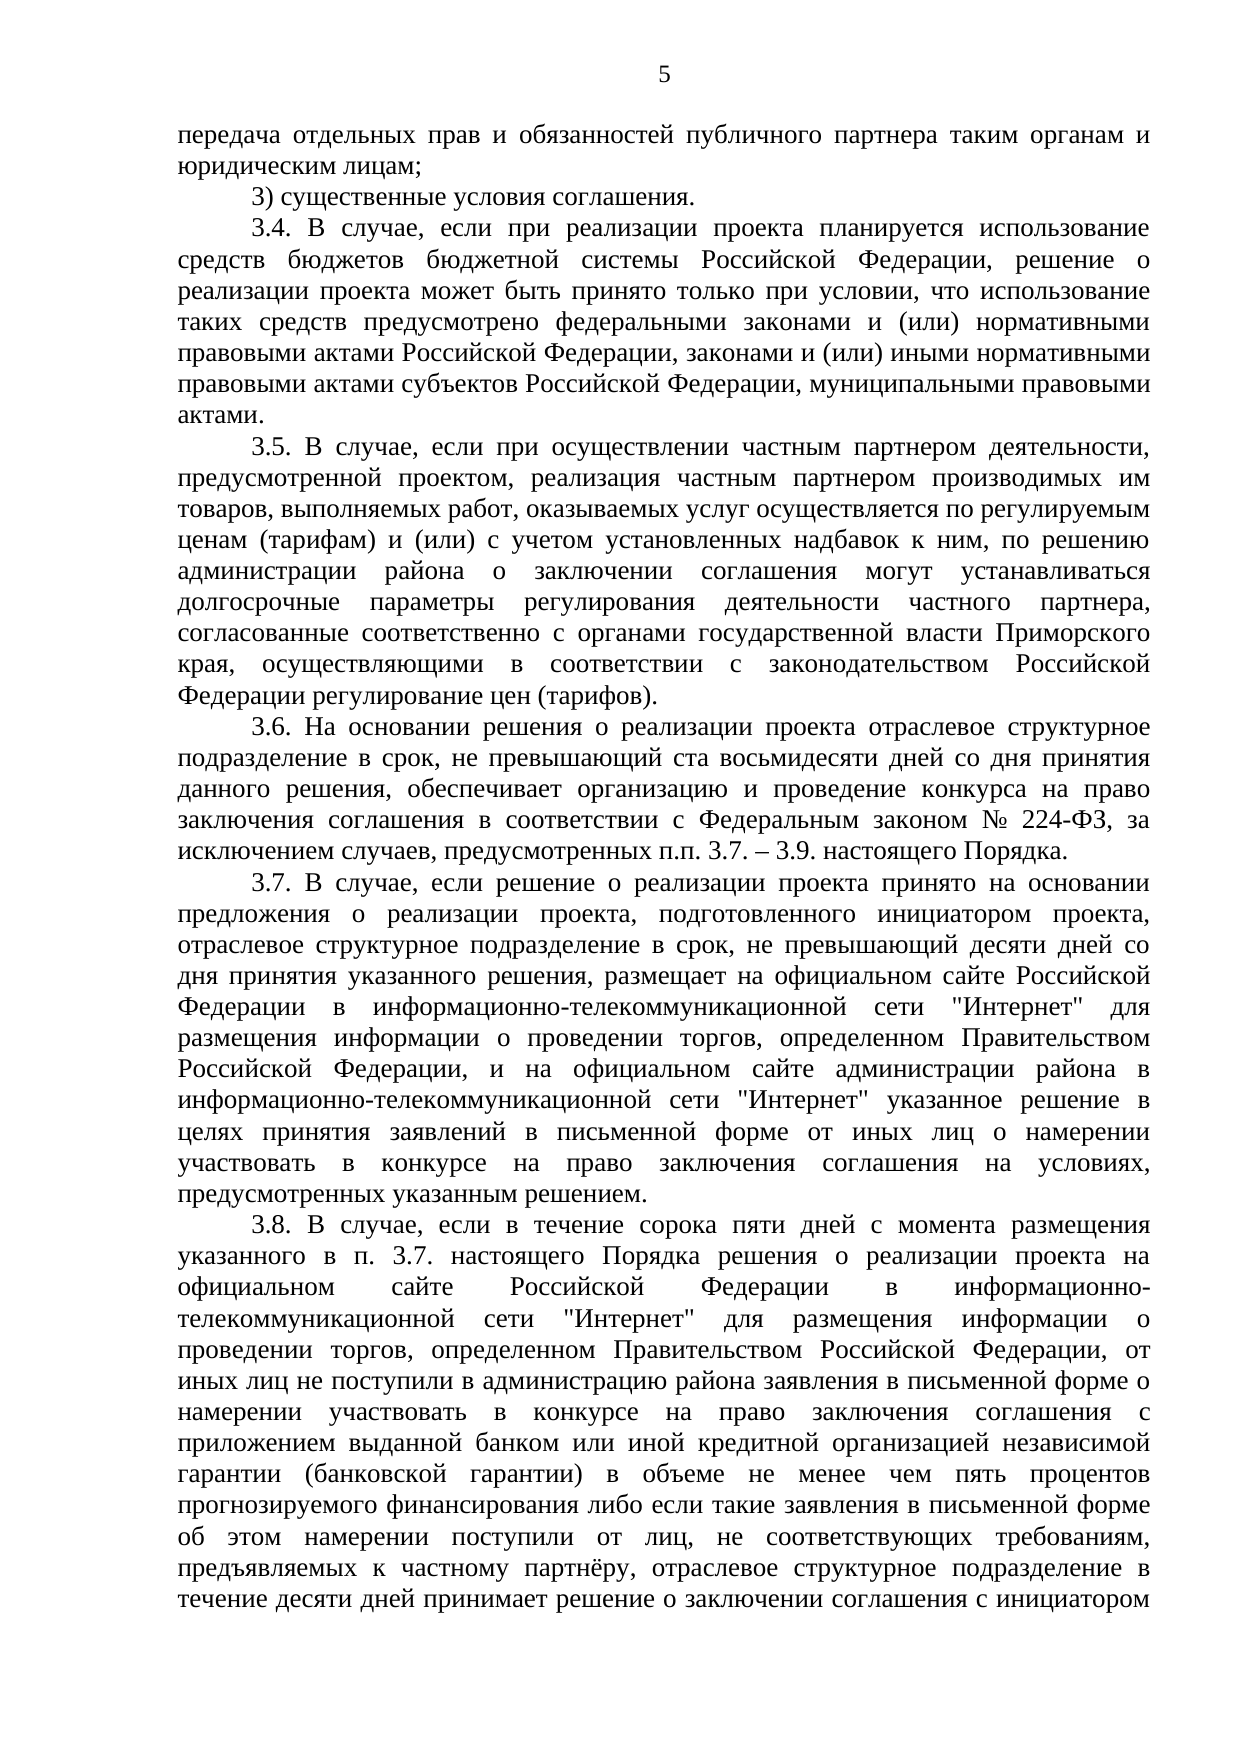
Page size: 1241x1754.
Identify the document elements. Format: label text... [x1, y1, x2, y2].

text 3.5. В случае, если при осуществлении частным партнером деятельности, предусмотренной проектом, реализация частным партнером производимых им товаров, выполняемых работ, оказываемых услуг осуществляется по регулируемым ценам (тарифам) и (или) с учетом установленных надбавок к ним, по решению администрации района о заключении соглашения могут устанавливаться долгосрочные параметры регулирования деятельности частного партнера, согласованные соответственно с органами государственной власти Приморского края, осуществляющими в соответствии с законодательством Российской Федерации регулирование цен (тарифов). [177, 429, 1152, 710]
text 3.6. На основании решения о реализации проекта отраслевое структурное подразделение в срок, не превышающий ста восьмидесяти дней со дня принятия данного решения, обеспечивает организацию и проведение конкурса на право заключения соглашения в соответствии с Федеральным законом № 224-ФЗ, за исключением случаев, предусмотренных п.п. 3.7. – 3.9. настоящего Порядка. [177, 710, 1152, 866]
text 3) существенные условия соглашения. [177, 180, 1152, 212]
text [177, 1208, 1152, 1613]
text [177, 118, 1152, 180]
text 3.4. В случае, если при реализации проекта планируется использование средств бюджетов бюджетной системы Российской Федерации, решение о реализации проекта может быть принято только при условии, что использование таких средств предусмотрено федеральными законами и (или) нормативными правовыми актами Российской Федерации, законами и (или) иными нормативными правовыми актами субъектов Российской Федерации, муниципальными правовыми актами. [177, 212, 1152, 429]
text 3.7. В случае, если решение о реализации проекта принято на основании предложения о реализации проекта, подготовленного инициатором проекта, отраслевое структурное подразделение в срок, не превышающий десяти дней со дня принятия указанного решения, размещает на официальном сайте Российской Федерации в информационно-телекоммуникационной сети "Интернет" для размещения информации о проведении торгов, определенном Правительством Российской Федерации, и на официальном сайте администрации района в информационно-телекоммуникационной сети "Интернет" указанное решение в целях принятия заявлений в письменной форме от иных лиц о намерении участвовать в конкурсе на право заключения соглашения на условиях, предусмотренных указанным решением. [177, 866, 1152, 1208]
